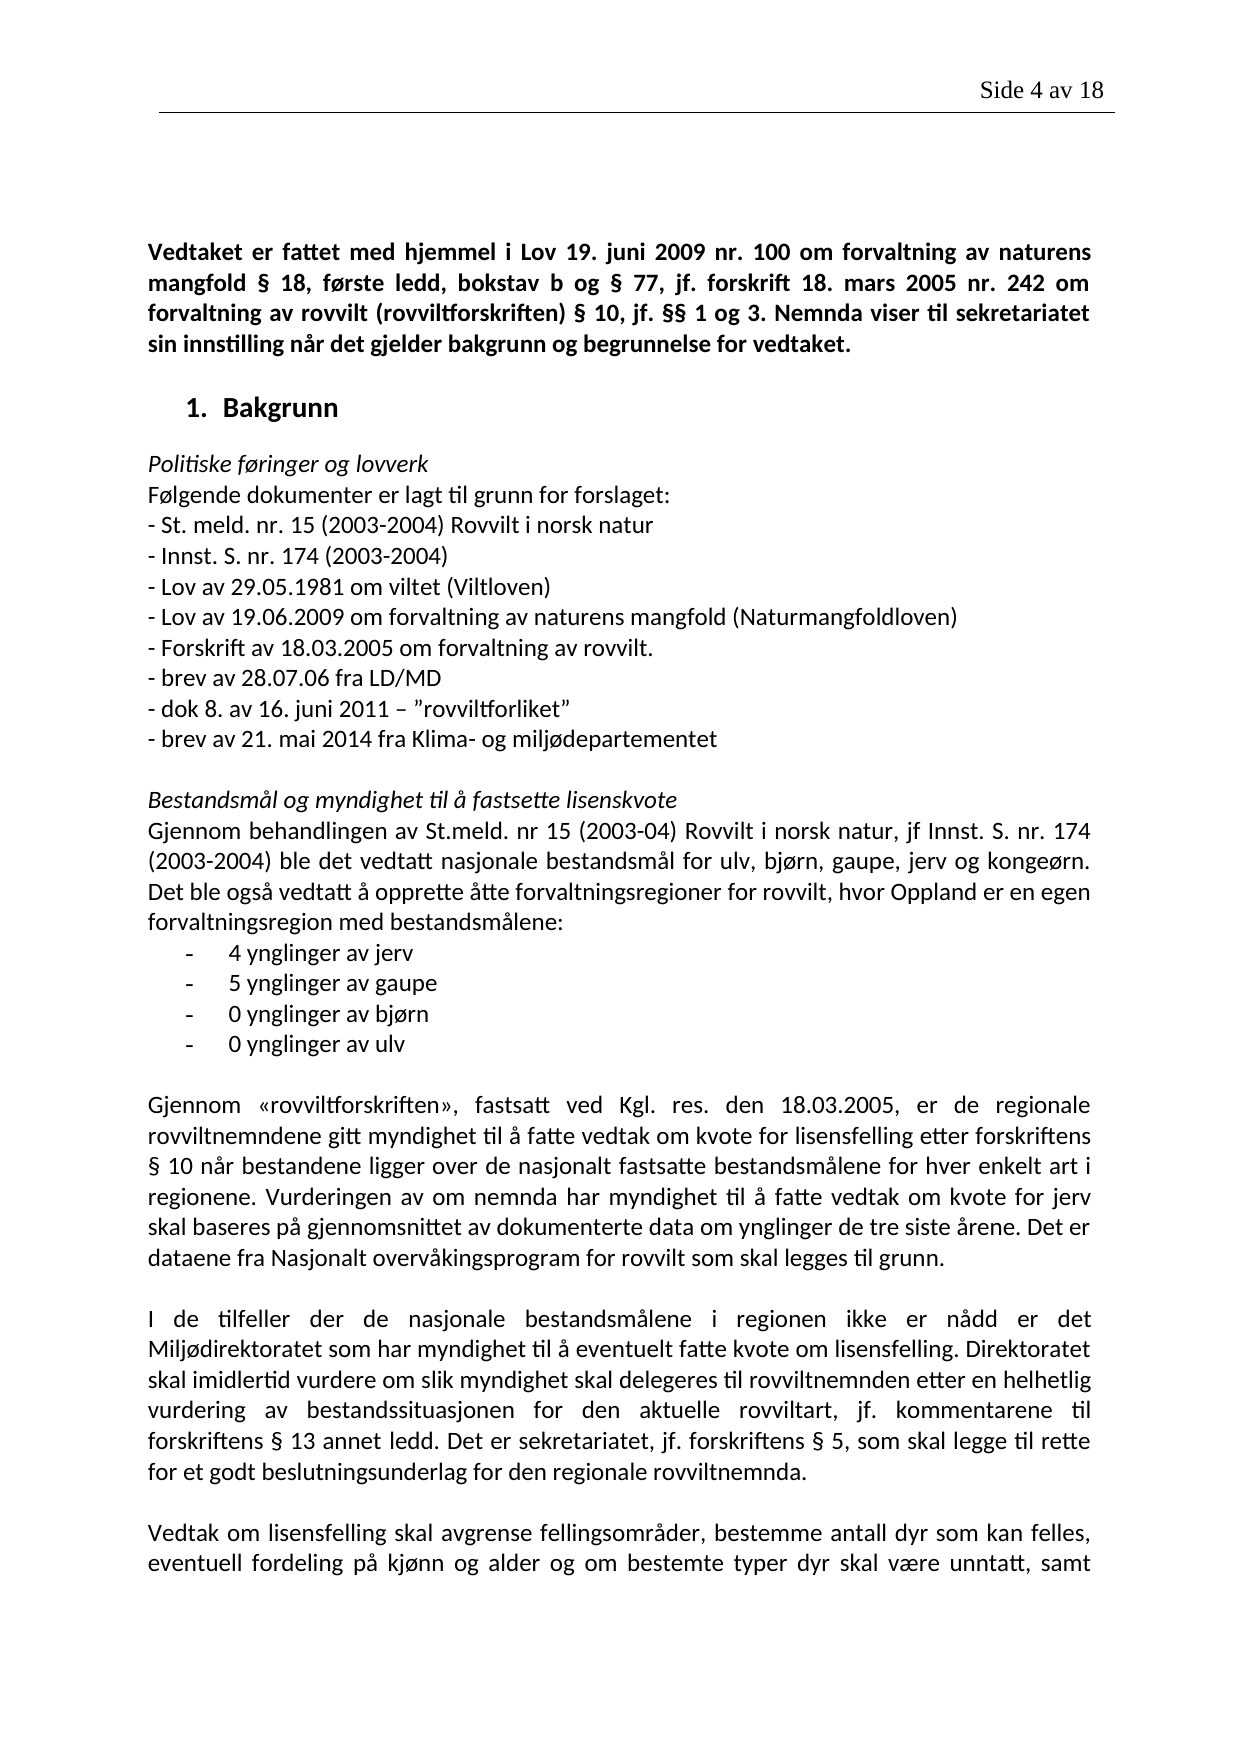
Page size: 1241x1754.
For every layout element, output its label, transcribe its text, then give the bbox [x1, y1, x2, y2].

text - Innst. S. nr. 174 (2003-2004) [148, 540, 1092, 571]
subtitle Bestandsmål og myndighet til å fastsette lisenskvote [148, 784, 1092, 815]
text - Lov av 19.06.2009 om forvaltning av naturens mangfold (Naturmangfoldloven) [148, 601, 1092, 632]
subtitle Politiske føringer og lovverk [148, 448, 1092, 479]
list 0 ynglinger av bjørn [185, 998, 1092, 1028]
list 0 ynglinger av ulv [185, 1028, 1092, 1059]
text Gjennom behandlingen av St.meld. nr 15 (2003-04) Rovvilt i norsk natur, jf Innst. S. nr. 174 (2003-2004) ble det vedtatt nasjonale bestandsmål for ulv, bjørn, gaupe, jerv og kongeørn. Det ble også vedtatt å opprette åtte forvaltningsregioner for rovvilt, hvor Oppland er en egen forvaltningsregion med bestandsmålene: [148, 815, 1092, 937]
text - brev av 28.07.06 fra LD/MD [148, 662, 1092, 693]
text - St. meld. nr. 15 (2003-2004) Rovvilt i norsk natur [148, 509, 1092, 540]
text Vedtaket er fattet med hjemmel i Lov 19. juni 2009 nr. 100 om forvaltning av naturens mangfold § 18, første ledd, bokstav b og § 77, jf. forskrift 18. mars 2005 nr. 242 om forvaltning av rovvilt (rovviltforskriften) § 10, jf. §§ 1 og 3. Nemnda viser til sekretariatet sin innstilling når det gjelder bakgrunn og begrunnelse for vedtaket. [148, 236, 1092, 358]
subtitle Bakgrunn [185, 389, 1092, 448]
text - brev av 21. mai 2014 fra Klima- og miljødepartementet [148, 723, 1092, 754]
list 5 ynglinger av gaupe [185, 967, 1092, 998]
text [148, 1517, 1092, 1578]
text Følgende dokumenter er lagt til grunn for forslaget: [148, 479, 1092, 509]
text - Lov av 29.05.1981 om viltet (Viltloven) [148, 571, 1092, 601]
text I de tilfeller der de nasjonale bestandsmålene i regionen ikke er nådd er det Miljødirektoratet som har myndighet til å eventuelt fatte kvote om lisensfelling. Direktoratet skal imidlertid vurdere om slik myndighet skal delegeres til rovviltnemnden etter en helhetlig vurdering av bestandssituasjonen for den aktuelle rovviltart, jf. kommentarene til forskriftens § 13 annet ledd. Det er sekretariatet, jf. forskriftens § 5, som skal legge til rette for et godt beslutningsunderlag for den regionale rovviltnemnda. [148, 1303, 1092, 1486]
list 4 ynglinger av jerv [185, 937, 1092, 967]
text - dok 8. av 16. juni 2011 – ”rovviltforliket” [148, 693, 1092, 723]
text - Forskrift av 18.03.2005 om forvaltning av rovvilt. [148, 632, 1092, 662]
text Gjennom «rovviltforskriften», fastsatt ved Kgl. res. den 18.03.2005, er de regionale rovviltnemndene gitt myndighet til å fatte vedtak om kvote for lisensfelling etter forskriftens § 10 når bestandene ligger over de nasjonalt fastsatte bestandsmålene for hver enkelt art i regionene. Vurderingen av om nemnda har myndighet til å fatte vedtak om kvote for jerv skal baseres på gjennomsnittet av dokumenterte data om ynglinger de tre siste årene. Det er dataene fra Nasjonalt overvåkingsprogram for rovvilt som skal legges til grunn. [148, 1089, 1092, 1273]
